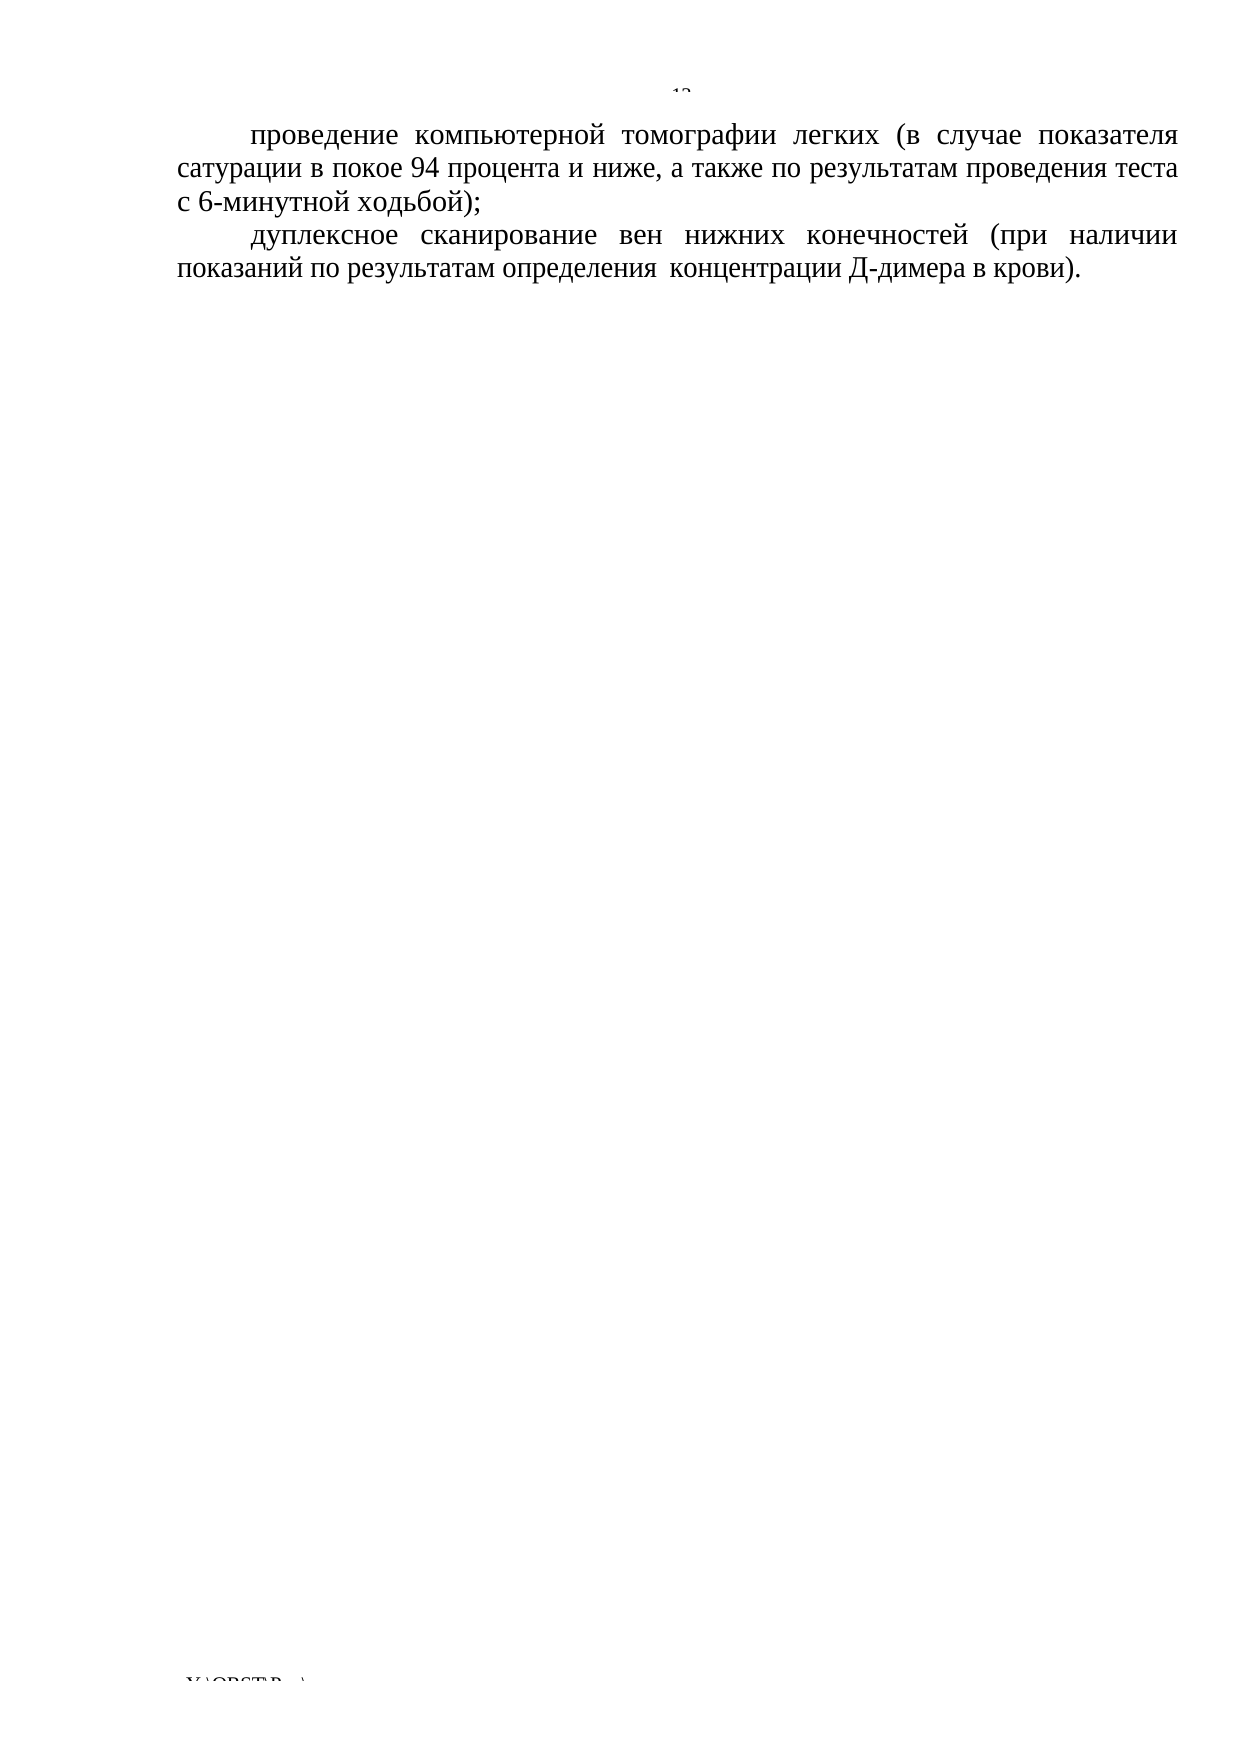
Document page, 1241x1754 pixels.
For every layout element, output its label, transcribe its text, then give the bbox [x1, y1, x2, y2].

text проведение компьютерной томографии легких (в случае показателя сатурации в покое 94 процента и ниже, а также по результатам проведения теста с 6-минутной ходьбой); [177, 118, 1179, 218]
text дуплексное сканирование вен нижних конечностей (при наличии показаний по результатам определения концентрации Д-димера в крови). [177, 218, 1179, 284]
